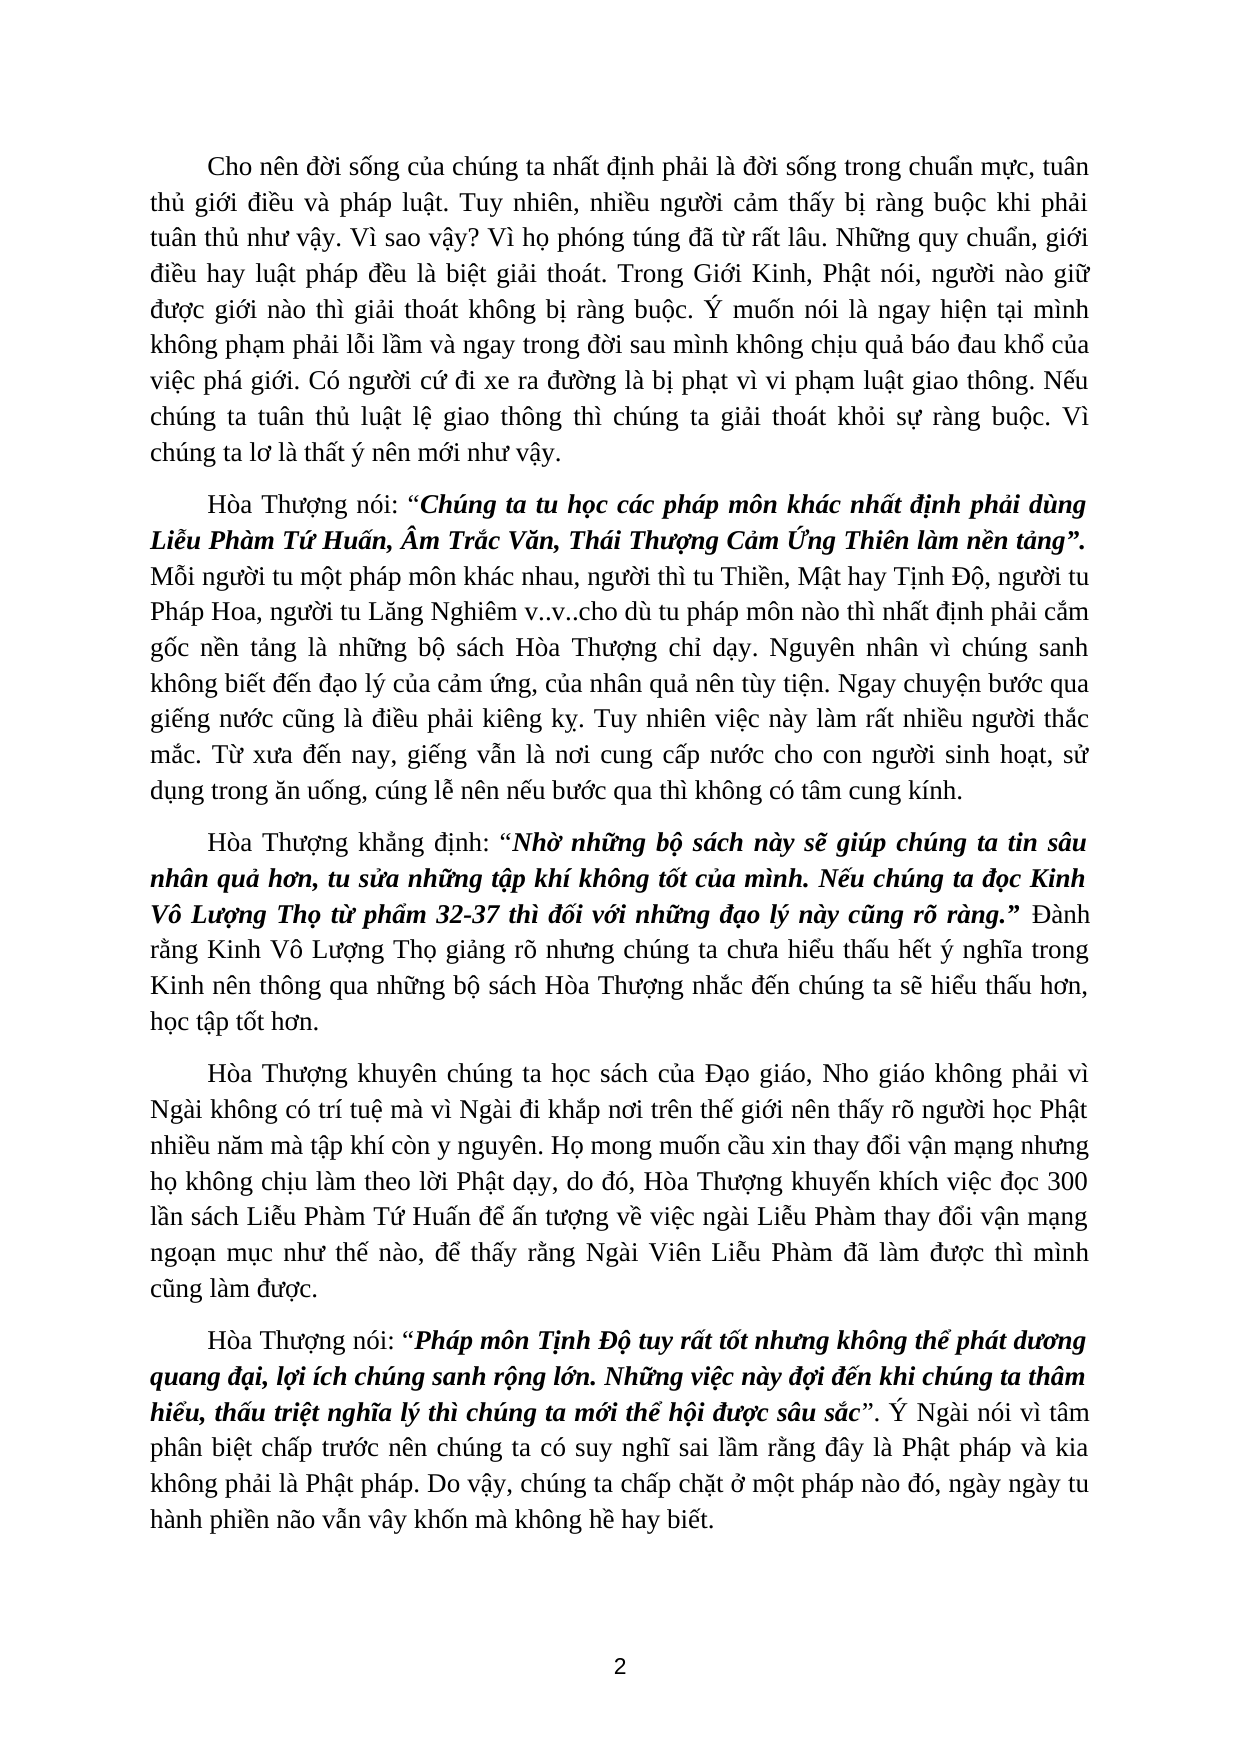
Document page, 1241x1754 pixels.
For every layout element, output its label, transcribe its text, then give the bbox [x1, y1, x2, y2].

text Hòa Thượng nói: “Chúng ta tu học các pháp môn khác nhất định phải dùng Liễu Phàm Tứ Huấn, Âm Trắc Văn, Thái Thượng Cảm Ứng Thiên làm nền tảng”. Mỗi người tu một pháp môn khác nhau, người thì tu Thiền, Mật hay Tịnh Độ, người tu Pháp Hoa, người tu Lăng Nghiêm v..v..cho dù tu pháp môn nào thì nhất định phải cắm gốc nền tảng là những bộ sách Hòa Thượng chỉ dạy. Nguyên nhân vì chúng sanh không biết đến đạo lý của cảm ứng, của nhân quả nên tùy tiện. Ngay chuyện bước qua giếng nước cũng là điều phải kiêng kỵ. Tuy nhiên việc này làm rất nhiều người thắc mắc. Từ xưa đến nay, giếng vẫn là nơi cung cấp nước cho con người sinh hoạt, sử dụng trong ăn uống, cúng lễ nên nếu bước qua thì không có tâm cung kính. [150, 488, 1090, 805]
text Cho nên đời sống của chúng ta nhất định phải là đời sống trong chuẩn mực, tuân thủ giới điều và pháp luật. Tuy nhiên, nhiều người cảm thấy bị ràng buộc khi phải tuân thủ như vậy. Vì sao vậy? Vì họ phóng túng đã từ rất lâu. Những quy chuẩn, giới điều hay luật pháp đều là biệt giải thoát. Trong Giới Kinh, Phật nói, người nào giữ được giới nào thì giải thoát không bị ràng buộc. Ý muốn nói là ngay hiện tại mình không phạm phải lỗi lầm và ngay trong đời sau mình không chịu quả báo đau khổ của việc phá giới. Có người cứ đi xe ra đường là bị phạt vì vi phạm luật giao thông. Nếu chúng ta tuân thủ luật lệ giao thông thì chúng ta giải thoát khỏi sự ràng buộc. Vì chúng ta lơ là thất ý nên mới như vậy. [150, 150, 1090, 467]
text Hòa Thượng khuyên chúng ta học sách của Đạo giáo, Nho giáo không phải vì Ngài không có trí tuệ mà vì Ngài đi khắp nơi trên thế giới nên thấy rõ người học Phật nhiều năm mà tập khí còn y nguyên. Họ mong muốn cầu xin thay đổi vận mạng nhưng họ không chịu làm theo lời Phật dạy, do đó, Hòa Thượng khuyến khích việc đọc 300 lần sách Liễu Phàm Tứ Huấn để ấn tượng về việc ngài Liễu Phàm thay đổi vận mạng ngoạn mục như thế nào, để thấy rằng Ngài Viên Liễu Phàm đã làm được thì mình cũng làm được. [150, 1057, 1090, 1303]
text Hòa Thượng nói: “Pháp môn Tịnh Độ tuy rất tốt nhưng không thể phát dương quang đại, lợi ích chúng sanh rộng lớn. Những việc này đợi đến khi chúng ta thâm hiểu, thấu triệt nghĩa lý thì chúng ta mới thể hội được sâu sắc”. Ý Ngài nói vì tâm phân biệt chấp trước nên chúng ta có suy nghĩ sai lầm rằng đây là Phật pháp và kia không phải là Phật pháp. Do vậy, chúng ta chấp chặt ở một pháp nào đó, ngày ngày tu hành phiền não vẫn vây khốn mà không hề hay biết. [150, 1324, 1090, 1534]
text Hòa Thượng khẳng định: “Nhờ những bộ sách này sẽ giúp chúng ta tin sâu nhân quả hơn, tu sửa những tập khí không tốt của mình. Nếu chúng ta đọc Kinh Vô Lượng Thọ từ phẩm 32-37 thì đối với những đạo lý này cũng rõ ràng.” Đành rằng Kinh Vô Lượng Thọ giảng rõ nhưng chúng ta chưa hiểu thấu hết ý nghĩa trong Kinh nên thông qua những bộ sách Hòa Thượng nhắc đến chúng ta sẽ hiểu thấu hơn, học tập tốt hơn. [150, 826, 1090, 1036]
